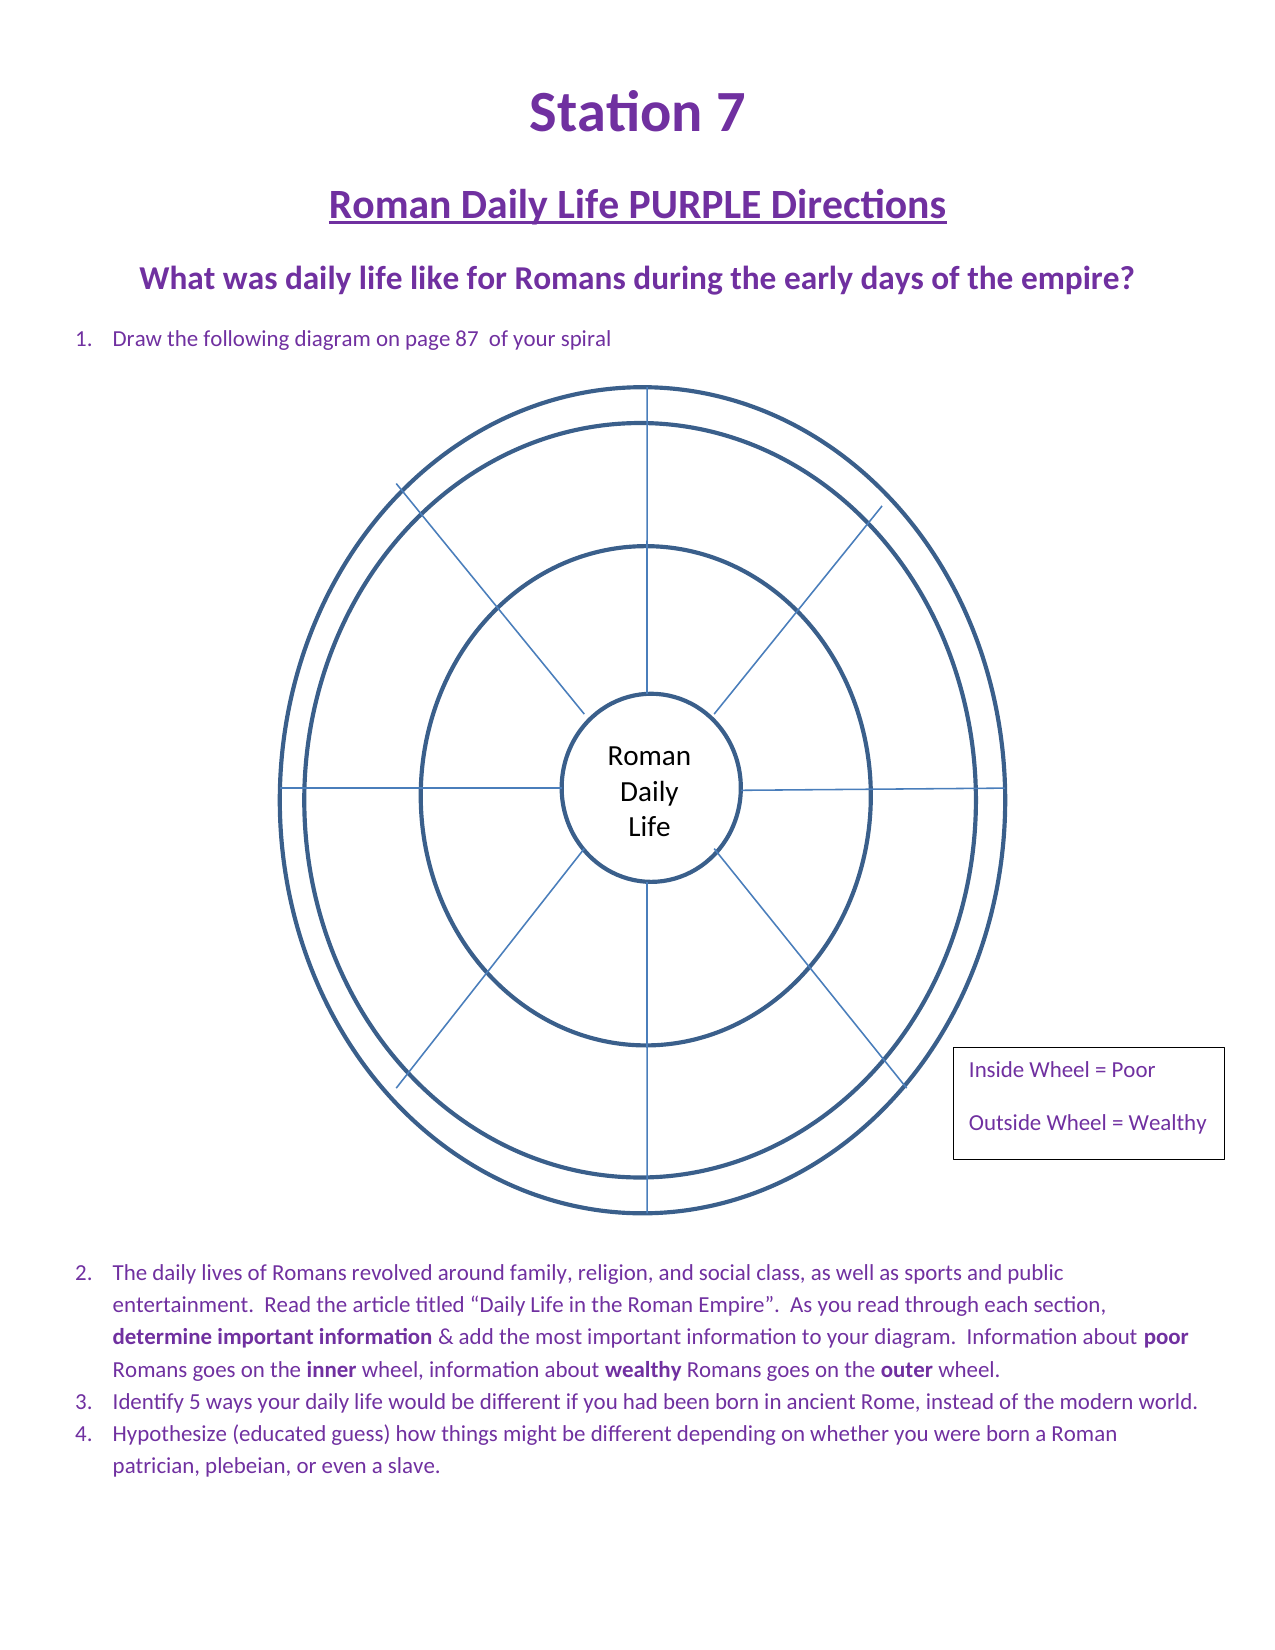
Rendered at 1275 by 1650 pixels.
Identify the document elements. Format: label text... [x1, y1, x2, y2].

text Roman Daily Life PURPLE Directions [75, 178, 1200, 228]
text What was daily life like for Romans during the early days of the empire? [75, 257, 1200, 298]
list Draw the following diagram on page 87 of your spiral [75, 324, 1200, 353]
text Station 7 [75, 75, 1200, 146]
list The daily lives of Romans revolved around family, religion, and social class, as well as sports and public entertainment. Read the article titled “Daily Life in the Roman Empire”. As you read through each section, determine important information & add the most important information to your diagram. Information about poor Romans goes on the inner wheel, information about wealthy Romans goes on the outer wheel. [75, 1258, 1200, 1383]
list Identify 5 ways your daily life would be different if you had been born in ancient Rome, instead of the modern world. [75, 1387, 1200, 1415]
list Hypothesize (educated guess) how things might be different depending on whether you were born a Roman patrician, plebeian, or even a slave. [75, 1419, 1200, 1479]
